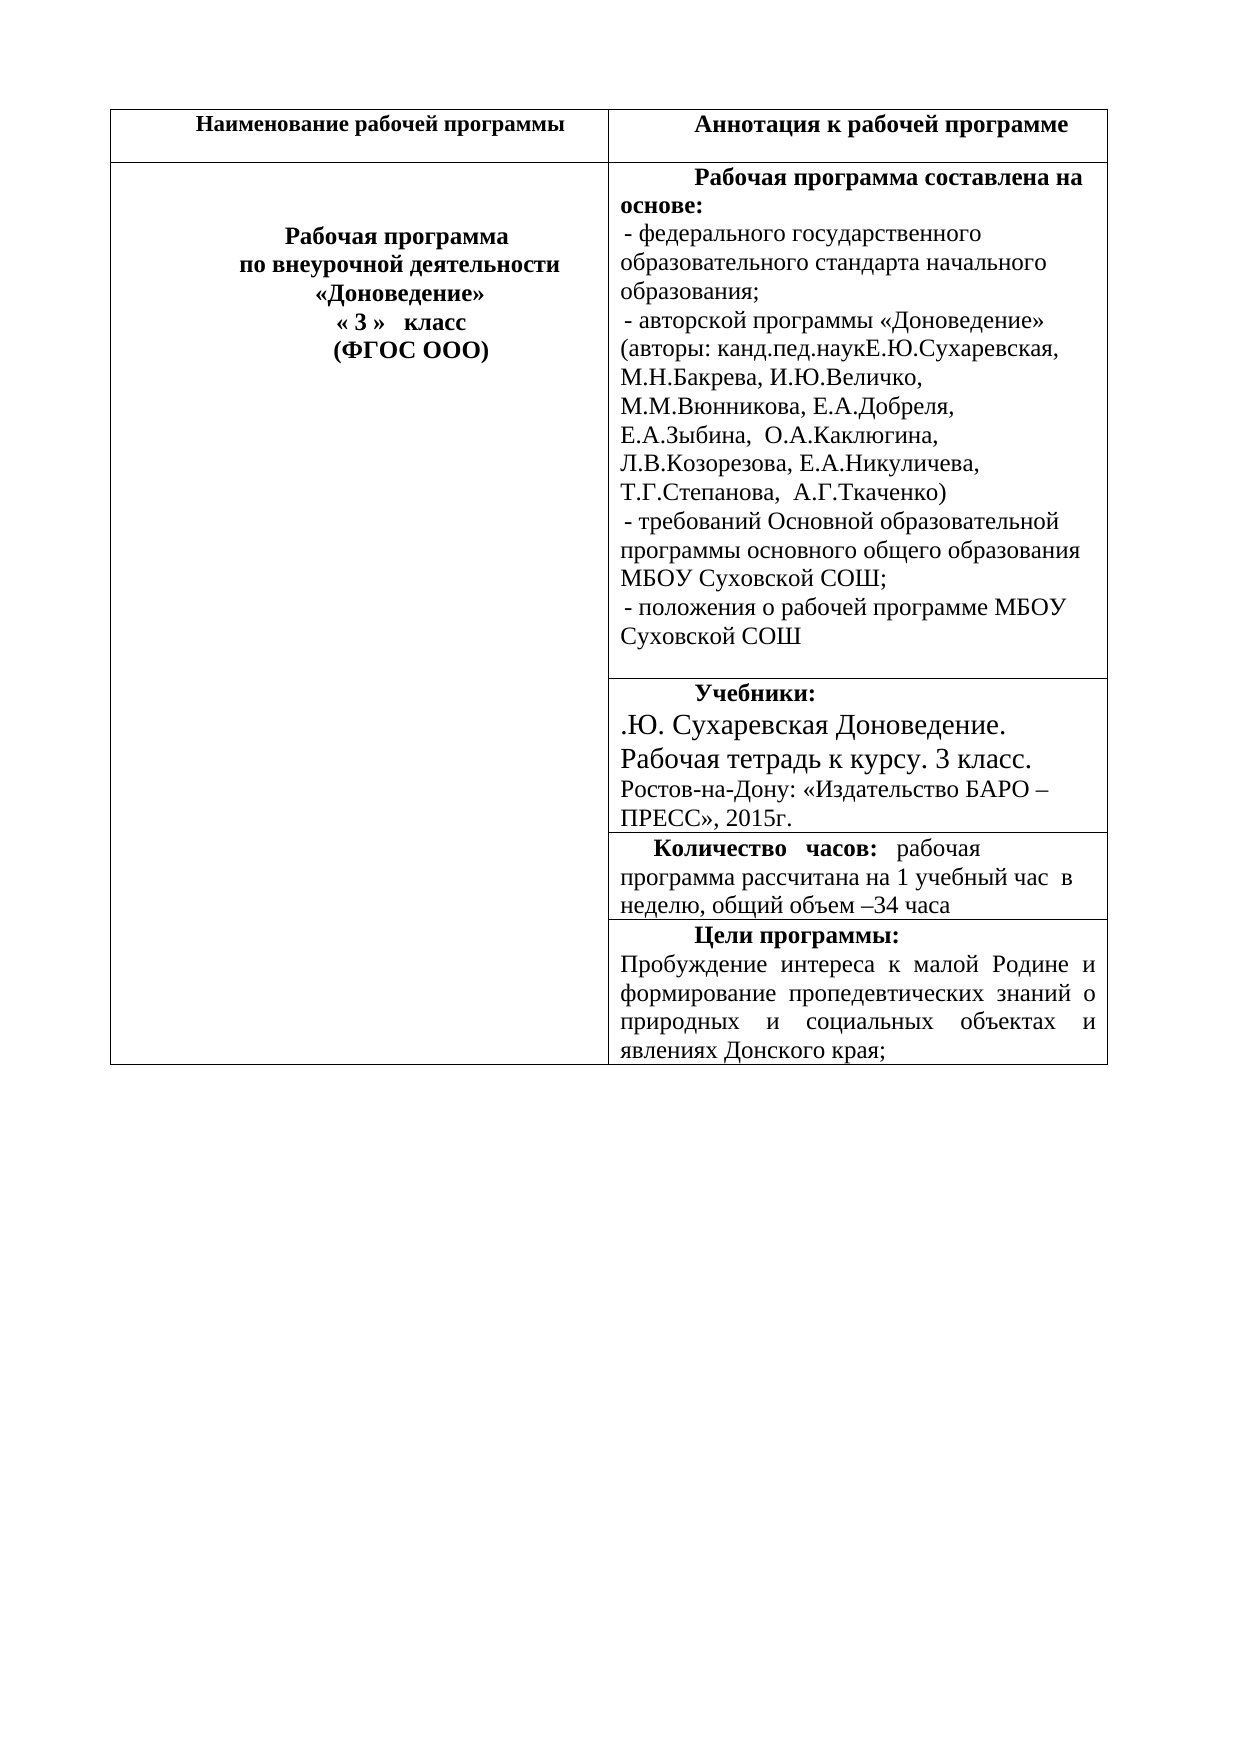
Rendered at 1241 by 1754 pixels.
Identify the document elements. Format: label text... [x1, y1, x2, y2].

table_header Аннотация к рабочей программе [609, 110, 1107, 162]
table_cell Рабочая программа по внеурочной деятельности «Доноведение» « 3 » класс (ФГОС ООО) [111, 163, 608, 1064]
table_cell Количество часов: рабочая программа рассчитана на 1 учебный час в неделю, общий объем –34 часа [609, 833, 1107, 919]
table_cell Рабочая программа составлена на основе: - федерального государственного образовательного стандарта начального образования; - авторской программы «Доноведение» (авторы: канд.пед.наукЕ.Ю.Сухаревская, М.Н.Бакрева, И.Ю.Величко, М.М.Вюнникова, Е.А.Добреля, Е.А.Зыбина, О.А.Каклюгина, Л.В.Козорезова, Е.А.Никуличева, Т.Г.Степанова, А.Г.Ткаченко) - требований Основной образовательной программы основного общего образования МБОУ Суховской СОШ; - положения о рабочей программе МБОУ Суховской СОШ [609, 163, 1107, 677]
table_cell Цели программы: Пробуждение интереса к малой Родине и формирование пропедевтических знаний о природных и социальных объектах и явлениях Донского края; [609, 920, 1107, 1064]
table_header Наименование рабочей программы [111, 110, 608, 162]
table_cell Учебники: .Ю. Сухаревская Доноведение. Рабочая тетрадь к курсу. 3 класс. Ростов-на-Дону: «Издательство БАРО – ПРЕСС», 2015г. [609, 679, 1107, 832]
